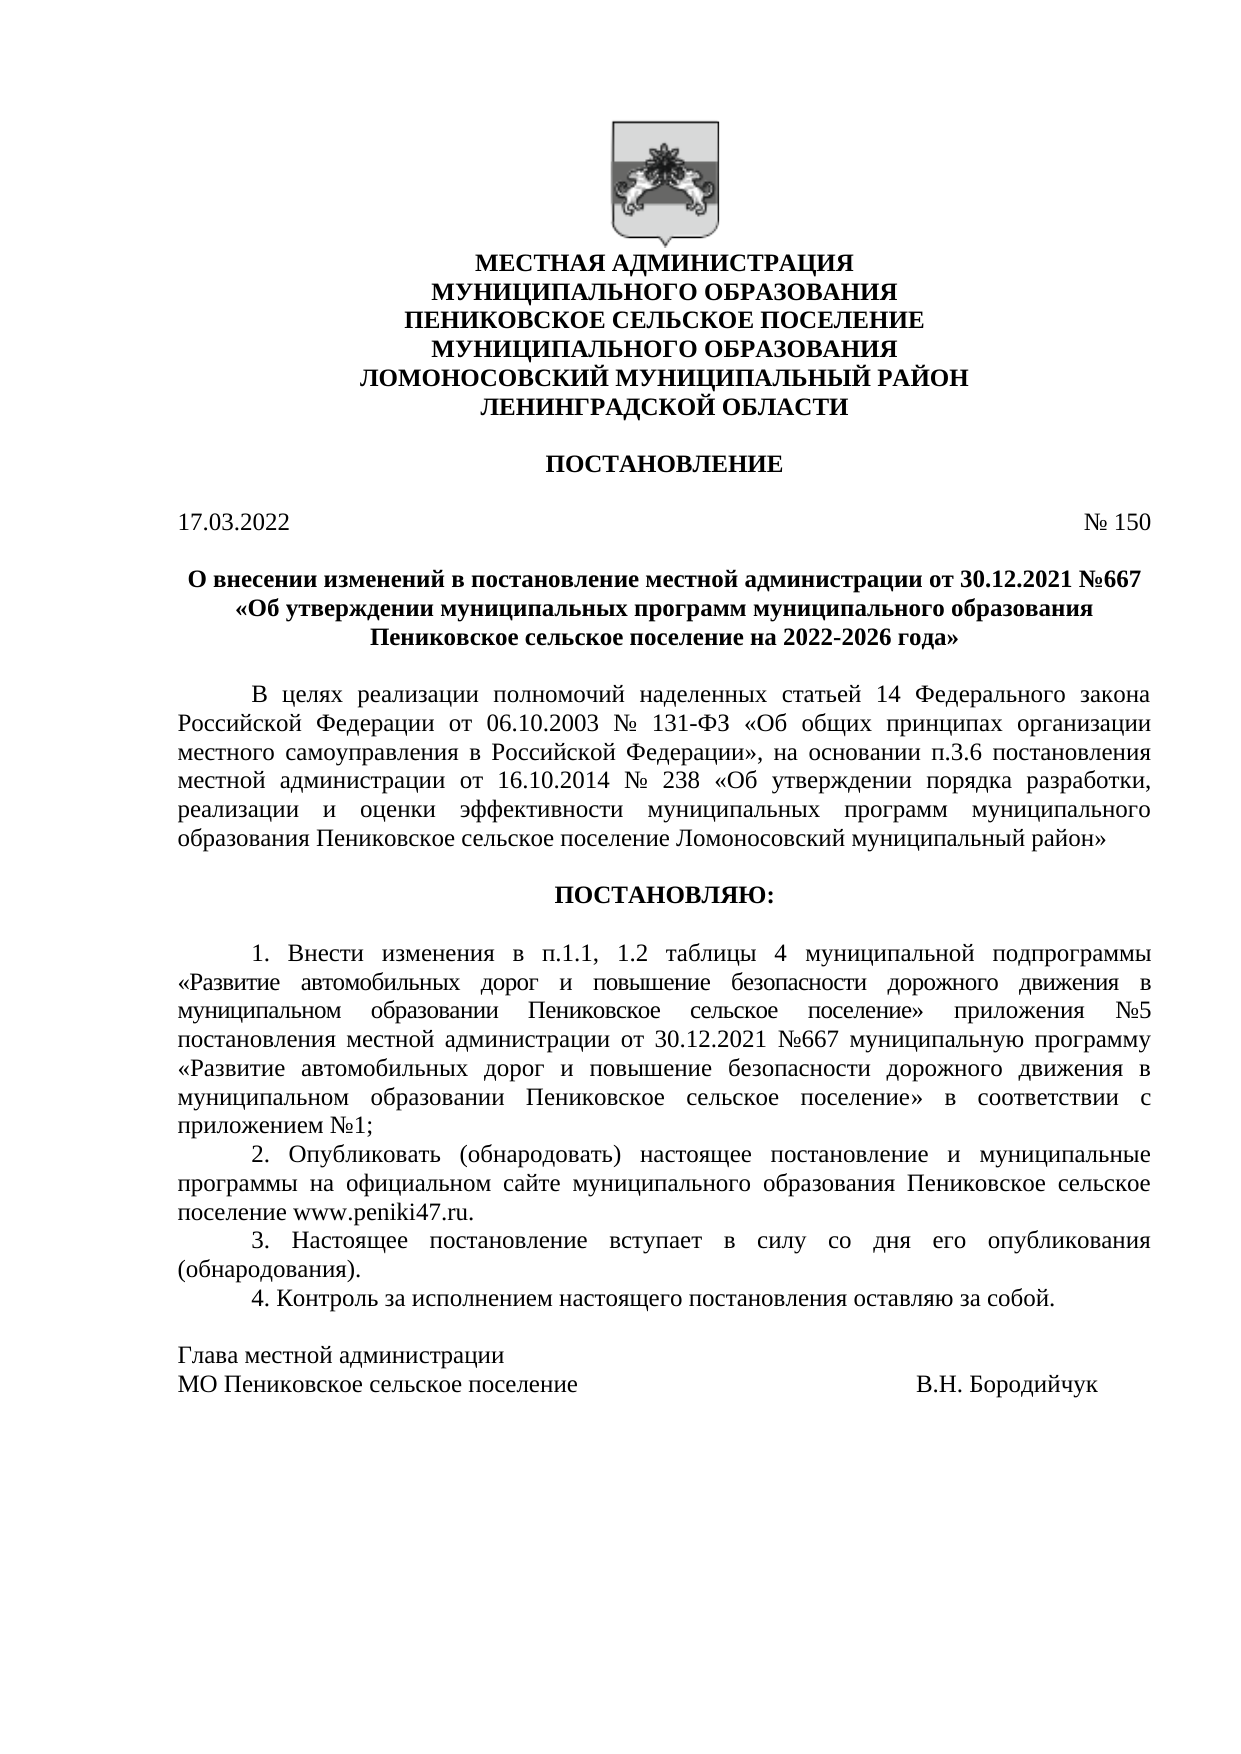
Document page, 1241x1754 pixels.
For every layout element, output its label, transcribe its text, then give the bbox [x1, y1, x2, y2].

text МЕСТНАЯ АДМИНИСТРАЦИЯ [177, 248, 1152, 277]
text ПОСТАНОВЛЯЮ: [177, 880, 1152, 909]
text Глава местной администрации [177, 1340, 1152, 1369]
text ПЕНИКОВСКОЕ СЕЛЬСКОЕ ПОСЕЛЕНИЕ [177, 305, 1152, 334]
text 1. Внести изменения в п.1.1, 1.2 таблицы 4 муниципальной подпрограммы «Развитие автомобильных дорог и повышение безопасности дорожного движения в муниципальном образовании Пениковское сельское поселение» приложения №5 постановления местной администрации от 30.12.2021 №667 муниципальную программу «Развитие автомобильных дорог и повышение безопасности дорожного движения в муниципальном образовании Пениковское сельское поселение» в соответствии с приложением №1; [177, 938, 1152, 1139]
text 2. Опубликовать (обнародовать) настоящее постановление и муниципальные программы на официальном сайте муниципального образования Пениковское сельское поселение www.peniki47.ru. [177, 1139, 1152, 1225]
text 3. Настоящее постановление вступает в силу со дня его опубликования (обнародования). [177, 1225, 1152, 1283]
text МУНИЦИПАЛЬНОГО ОБРАЗОВАНИЯ [177, 334, 1152, 363]
text МУНИЦИПАЛЬНОГО ОБРАЗОВАНИЯ [177, 277, 1152, 305]
text ПОСТАНОВЛЕНИЕ [177, 449, 1152, 478]
text В целях реализации полномочий наделенных статьей 14 Федерального закона Российской Федерации от 06.10.2003 № 131-ФЗ «Об общих принципах организации местного самоуправления в Российской Федерации», на основании п.3.6 постановления местной администрации от 16.10.2014 № 238 «Об утверждении порядка разработки, реализации и оценки эффективности муниципальных программ муниципального образования Пениковское сельское поселение Ломоносовский муниципальный район» [177, 679, 1152, 852]
text МО Пениковское сельское поселение В.Н. Бородийчук [177, 1369, 1152, 1398]
text ЛОМОНОСОВСКИЙ МУНИЦИПАЛЬНЫЙ РАЙОН [177, 363, 1152, 392]
text ЛЕНИНГРАДСКОЙ ОБЛАСТИ [177, 392, 1152, 420]
text 17.03.2022 № 150 [177, 507, 1152, 535]
text О внесении изменений в постановление местной администрации от 30.12.2021 №667 «Об утверждении муниципальных программ муниципального образования Пениковское сельское поселение на 2022-2026 года» [177, 564, 1152, 650]
text 4. Контроль за исполнением настоящего постановления оставляю за собой. [177, 1283, 1152, 1312]
